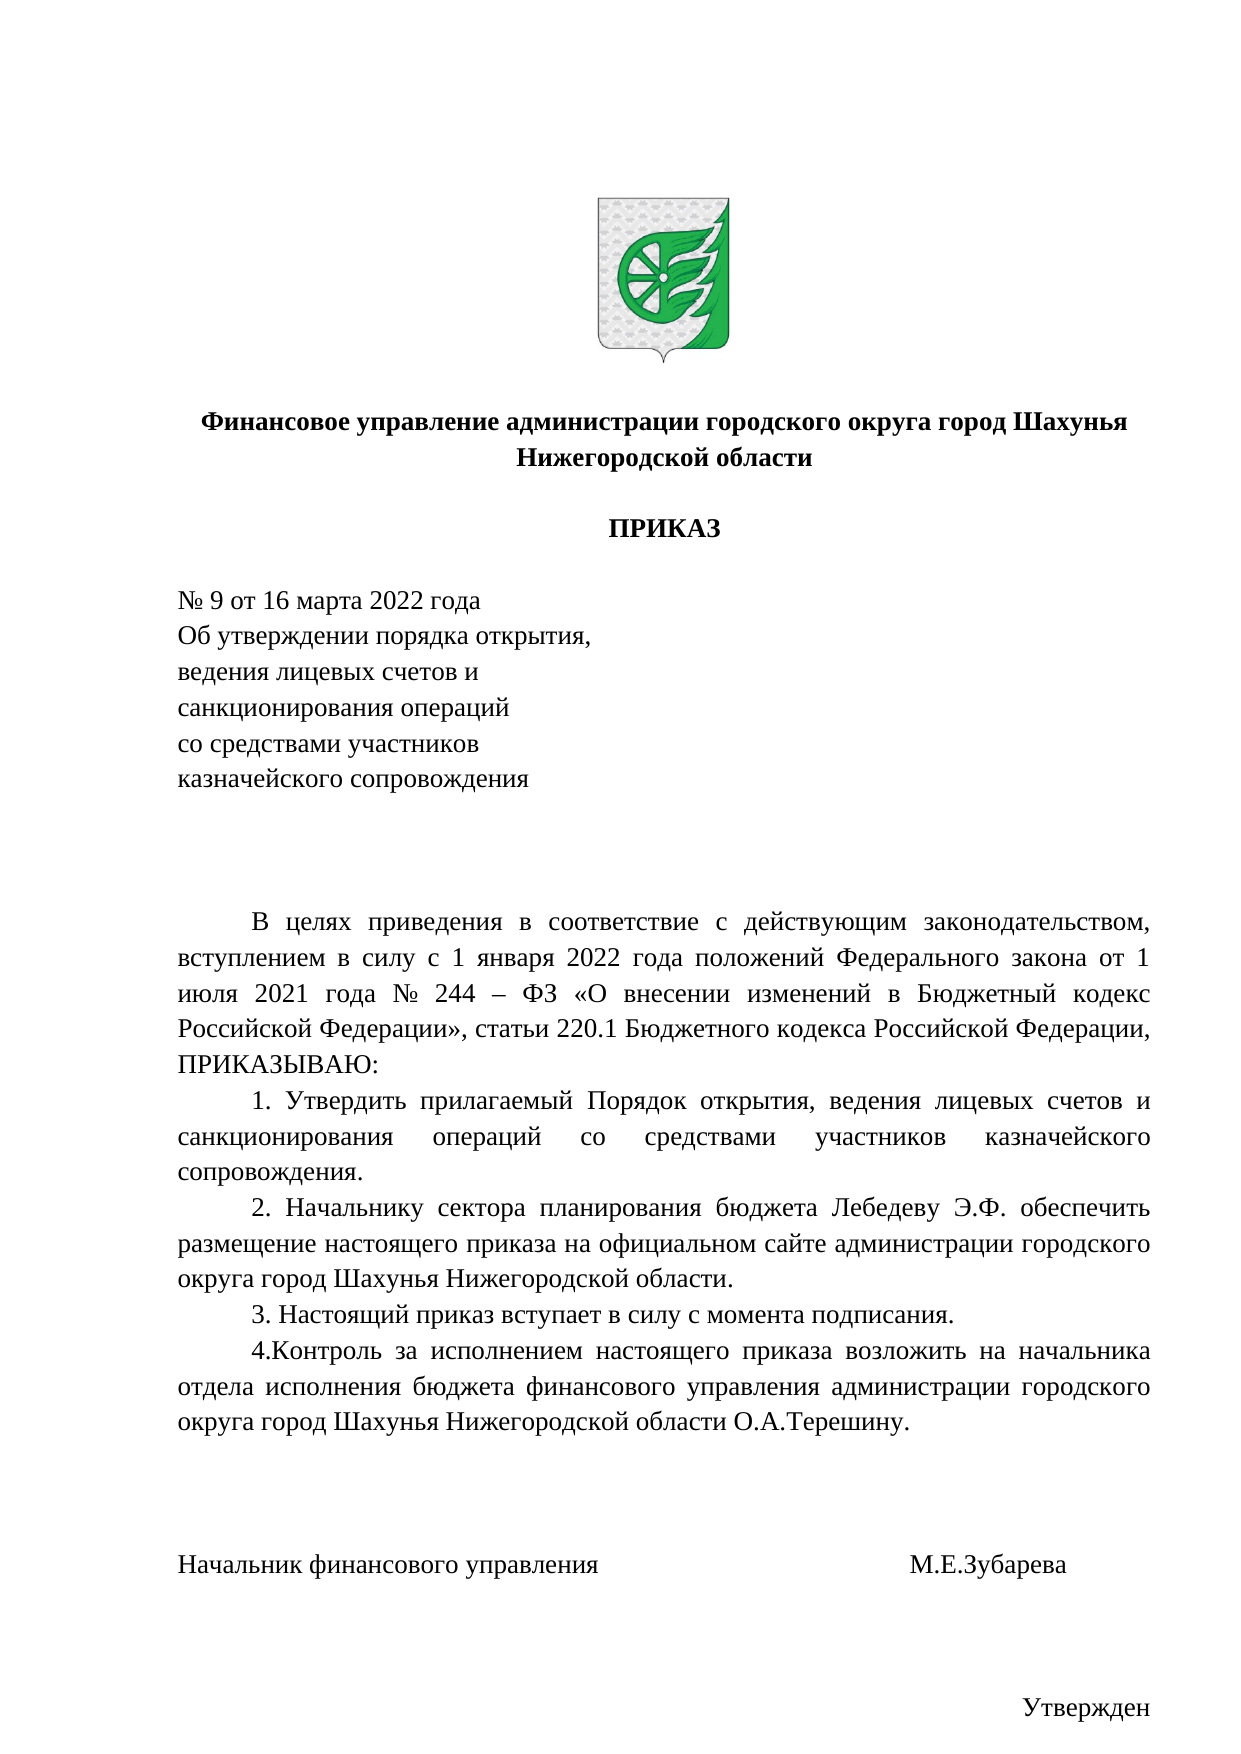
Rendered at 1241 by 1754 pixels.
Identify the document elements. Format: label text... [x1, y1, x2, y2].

picture [591, 195, 738, 366]
text 1. Утвердить прилагаемый Порядок открытия, ведения лицевых счетов и санкционирования операций со средствами участников казначейского сопровождения. [177, 1084, 1152, 1187]
text казначейского сопровождения [177, 762, 1152, 793]
text 2. Начальнику сектора планирования бюджета Лебедеву Э.Ф. обеспечить размещение настоящего приказа на официальном сайте администрации городского округа город Шахунья Нижегородской области. [177, 1191, 1152, 1294]
text Финансовое управление администрации городского округа город Шахунья [177, 405, 1152, 436]
text 3. Настоящий приказ вступает в силу с момента подписания. [177, 1298, 1152, 1329]
text ПРИКАЗ [177, 512, 1152, 543]
text В целях приведения в соответствие с действующим законодательством, вступлением в силу с 1 января 2022 года положений Федерального закона от 1 июля 2021 года № 244 – ФЗ «О внесении изменений в Бюджетный кодекс Российской Федерации», статьи 220.1 Бюджетного кодекса Российской Федерации, ПРИКАЗЫВАЮ: [177, 905, 1152, 1079]
text Нижегородской области [177, 441, 1152, 472]
text Об утверждении порядка открытия, [177, 619, 1152, 651]
text № 9 от 16 марта 2022 года [177, 584, 1152, 615]
text Утвержден [177, 1691, 1152, 1722]
text санкционирования операций [177, 691, 1152, 722]
text 4.Контроль за исполнением настоящего приказа возложить на начальника отдела исполнения бюджета финансового управления администрации городского округа город Шахунья Нижегородской области О.А.Терешину. [177, 1334, 1152, 1437]
text ведения лицевых счетов и [177, 655, 1152, 686]
text Начальник финансового управления М.Е.Зубарева [177, 1548, 1152, 1579]
text со средствами участников [177, 727, 1152, 758]
